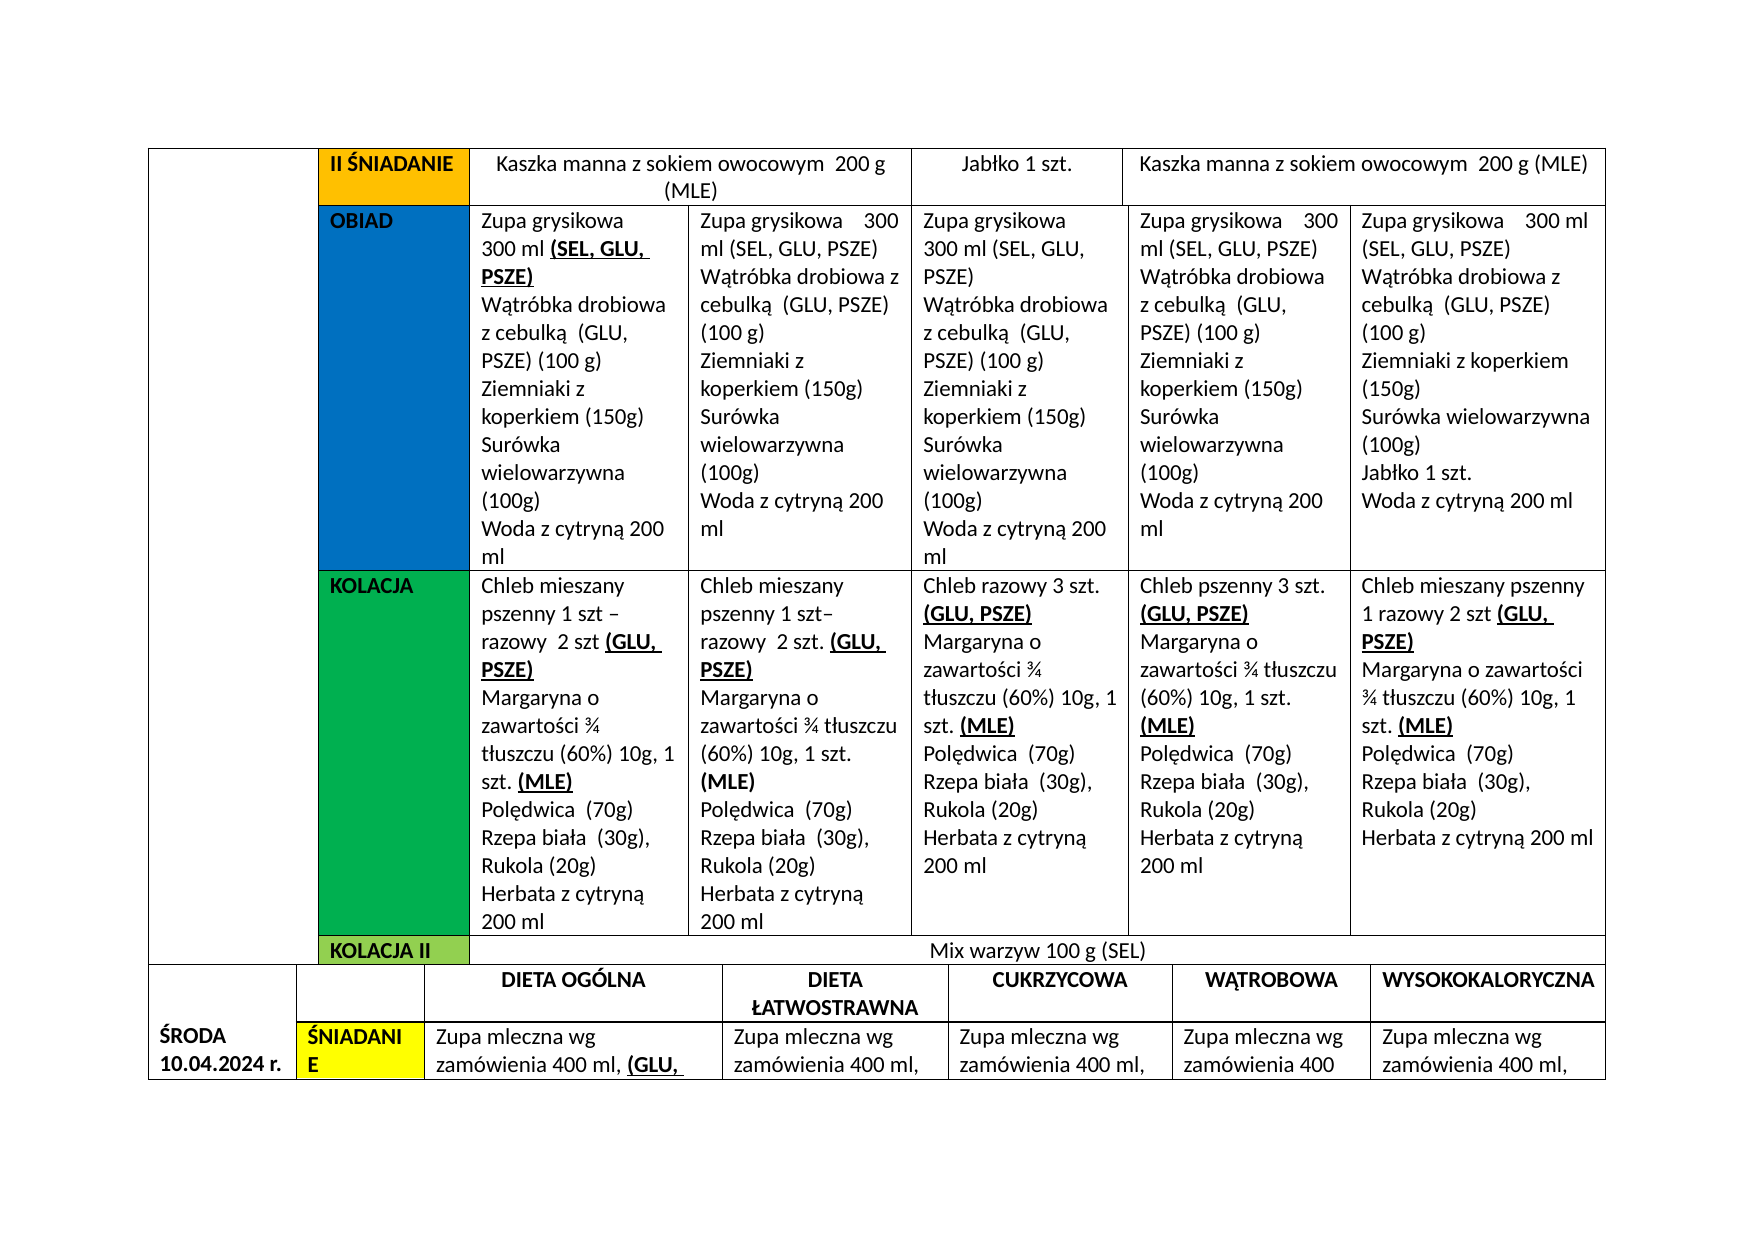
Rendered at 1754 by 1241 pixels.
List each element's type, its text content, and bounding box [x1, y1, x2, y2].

table_cell KOLACJA [319, 571, 469, 935]
table_cell Jabłko 1 szt. [912, 149, 1122, 205]
table_cell Chleb mieszany pszenny 1 szt – razowy 2 szt (GLU, PSZE) Margaryna o zawartości ¾ tłuszczu (60%) 10g, 1 szt. (MLE) Polędwica (70g) Rzepa biała (30g), Rukola (20g) Herbata z cytryną 200 ml [470, 571, 688, 935]
table_cell Kaszka manna z sokiem owocowym 200 g (MLE) [470, 149, 911, 205]
table_cell ŚNIADANIE [297, 1023, 424, 1078]
table_cell WYSOKOKALORYCZNA [1371, 965, 1605, 1021]
table_cell II ŚNIADANIE [319, 149, 469, 205]
table_cell Zupa grysikowa 300 ml (SEL, GLU, PSZE) Wątróbka drobiowa z cebulką (GLU, PSZE) (100 g) Ziemniaki z koperkiem (150g) Surówka wielowarzywna (100g) Woda z cytryną 200 ml [912, 206, 1128, 570]
table_cell DIETA ŁATWOSTRAWNA [723, 965, 948, 1021]
table_cell ŚRODA 10.04.2024 r. [149, 965, 296, 1078]
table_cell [723, 1023, 948, 1078]
table_cell [297, 965, 424, 1021]
table_cell CUKRZYCOWA [949, 965, 1172, 1021]
table_cell Zupa grysikowa 300 ml (SEL, GLU, PSZE) Wątróbka drobiowa z cebulką (GLU, PSZE) (100 g) Ziemniaki z koperkiem (150g) Surówka wielowarzywna (100g) Jabłko 1 szt. Woda z cytryną 200 ml [1351, 206, 1605, 570]
table_cell Chleb mieszany pszenny 1 razowy 2 szt (GLU, PSZE) Margaryna o zawartości ¾ tłuszczu (60%) 10g, 1 szt. (MLE) Polędwica (70g) Rzepa biała (30g), Rukola (20g) Herbata z cytryną 200 ml [1351, 571, 1605, 935]
table_cell KOLACJA II [319, 936, 469, 964]
table_cell Zupa grysikowa 300 ml (SEL, GLU, PSZE) Wątróbka drobiowa z cebulką (GLU, PSZE) (100 g) Ziemniaki z koperkiem (150g) Surówka wielowarzywna (100g) Woda z cytryną 200 ml [470, 206, 688, 570]
table_cell Chleb mieszany pszenny 1 szt– razowy 2 szt. (GLU, PSZE) Margaryna o zawartości ¾ tłuszczu (60%) 10g, 1 szt. (MLE) Polędwica (70g) Rzepa biała (30g), Rukola (20g) Herbata z cytryną 200 ml [689, 571, 911, 935]
table_cell Zupa grysikowa 300 ml (SEL, GLU, PSZE) Wątróbka drobiowa z cebulką (GLU, PSZE) (100 g) Ziemniaki z koperkiem (150g) Surówka wielowarzywna (100g) Woda z cytryną 200 ml [689, 206, 911, 570]
table_cell Mix warzyw 100 g (SEL) [470, 936, 1605, 964]
table_cell Zupa grysikowa 300 ml (SEL, GLU, PSZE) Wątróbka drobiowa z cebulką (GLU, PSZE) (100 g) Ziemniaki z koperkiem (150g) Surówka wielowarzywna (100g) Woda z cytryną 200 ml [1129, 206, 1350, 570]
table_cell OBIAD [319, 206, 469, 570]
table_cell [425, 1023, 722, 1078]
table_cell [1371, 1023, 1605, 1078]
table_cell Chleb pszenny 3 szt. (GLU, PSZE) Margaryna o zawartości ¾ tłuszczu (60%) 10g, 1 szt. (MLE) Polędwica (70g) Rzepa biała (30g), Rukola (20g) Herbata z cytryną 200 ml [1129, 571, 1350, 935]
table_cell Chleb razowy 3 szt. (GLU, PSZE) Margaryna o zawartości ¾ tłuszczu (60%) 10g, 1 szt. (MLE) Polędwica (70g) Rzepa biała (30g), Rukola (20g) Herbata z cytryną 200 ml [912, 571, 1128, 935]
table_cell Kaszka manna z sokiem owocowym 200 g (MLE) [1123, 149, 1605, 205]
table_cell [949, 1023, 1172, 1078]
table_cell DIETA OGÓLNA [425, 965, 722, 1021]
table_cell WĄTROBOWA [1173, 965, 1370, 1021]
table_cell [1173, 1023, 1370, 1078]
